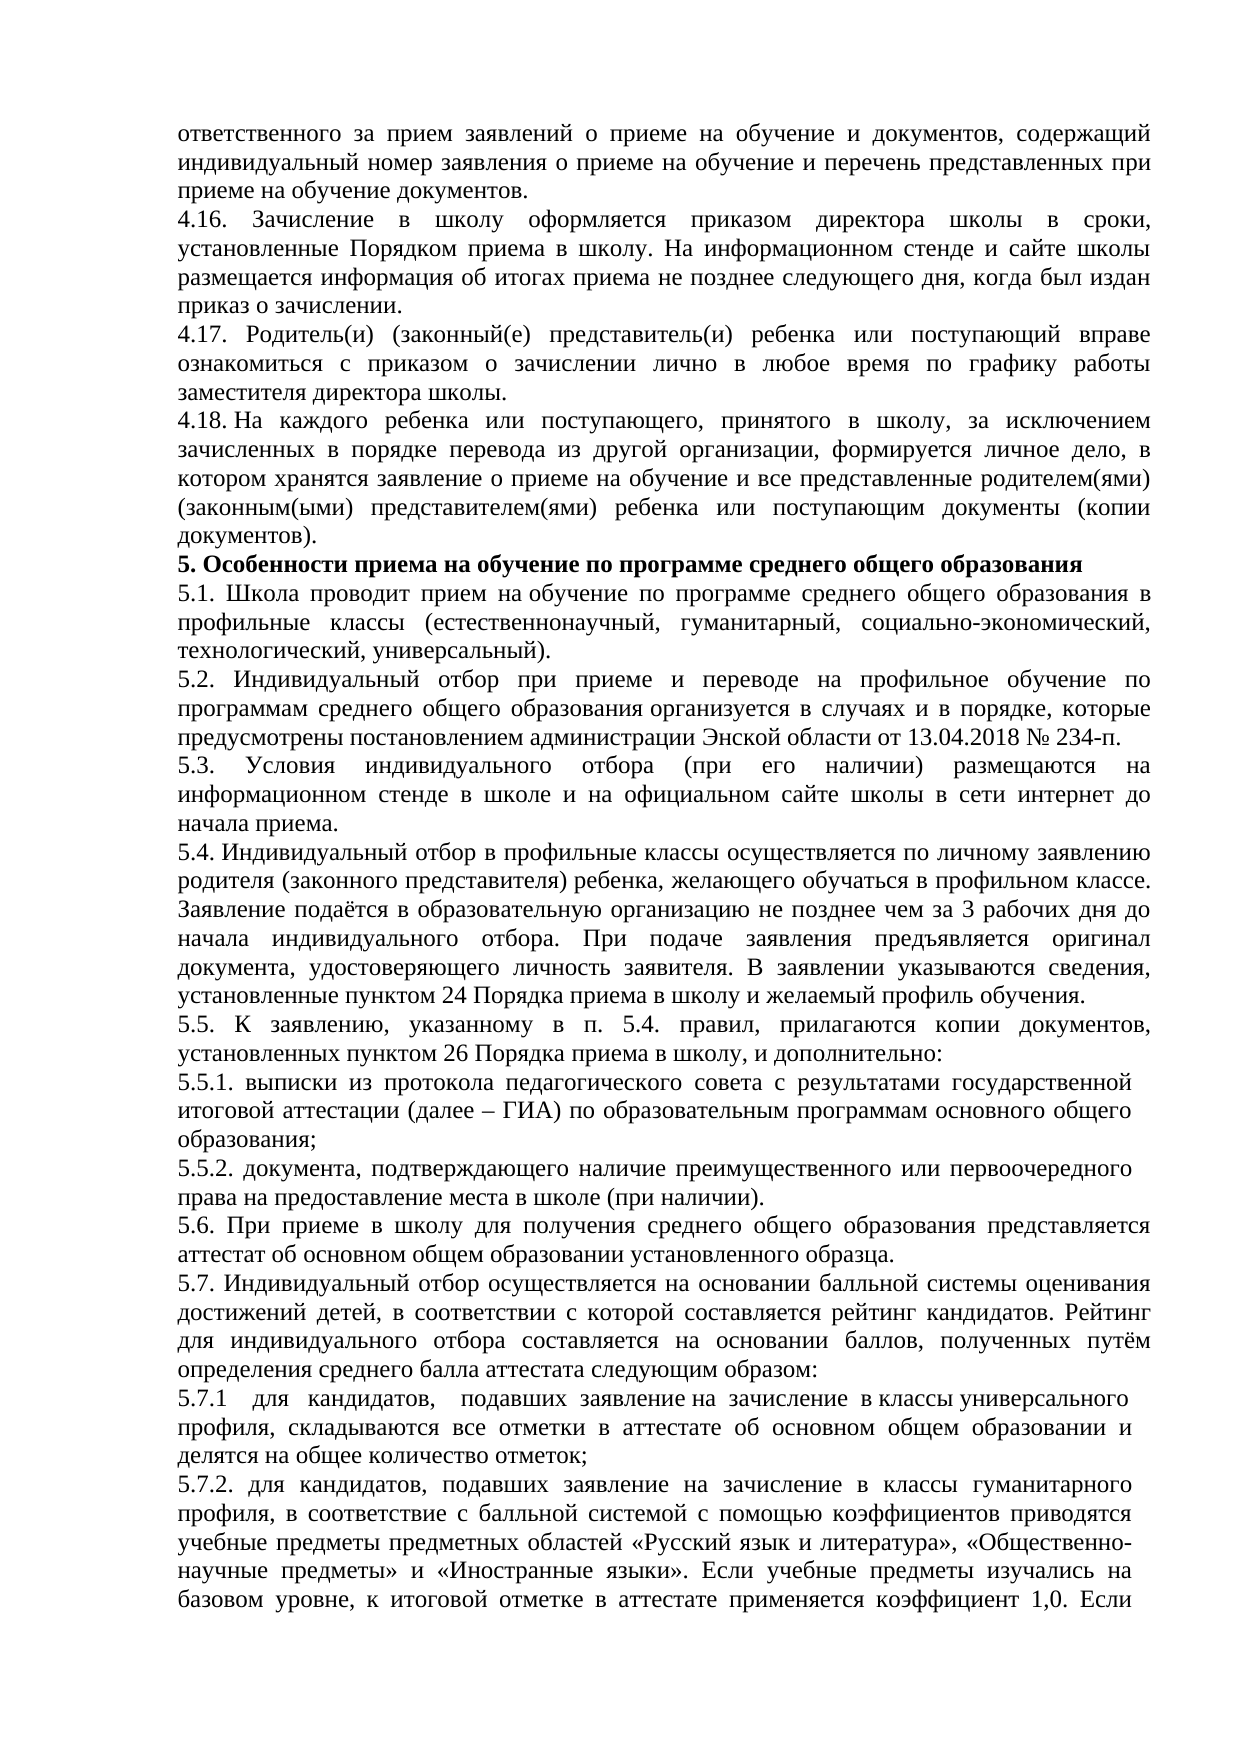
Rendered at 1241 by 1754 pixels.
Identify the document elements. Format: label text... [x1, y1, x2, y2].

text 5.5.1. выписки из протокола педагогического совета с результатами государственной итоговой аттестации (далее – ГИА) по образовательным программам основного общего образования; [177, 1067, 1133, 1153]
text 5.5. К заявлению, указанному в п. 5.4. правил, прилагаются копии документов, установленных пунктом 26 Порядка приема в школу, и дополнительно: [177, 1009, 1152, 1067]
text 5.7. Индивидуальный отбор осуществляется на основании балльной системы оценивания достижений детей, в соответствии с которой составляется рейтинг кандидатов. Рейтинг для индивидуального отбора составляется на основании баллов, полученных путём определения среднего балла аттестата следующим образом: [177, 1268, 1152, 1383]
text 5.3. Условия индивидуального отбора (при его наличии) размещаются на информационном стенде в школе и на официальном сайте школы в сети интернет до начала приема. [177, 751, 1152, 837]
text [177, 1469, 1133, 1613]
text 4.17. Родитель(и) (законный(е) представитель(и) ребенка или поступающий вправе ознакомиться с приказом о зачислении лично в любое время по графику работы заместителя директора школы. [177, 319, 1152, 406]
text 5.2. Индивидуальный отбор при приеме и переводе на профильное обучение по программам среднего общего образования организуется в случаях и в порядке, которые предусмотрены постановлением администрации Энской области от 13.04.2018 № 234-п. [177, 664, 1152, 751]
text профиля, складываются все отметки в аттестате об основном общем образовании и делятся на общее количество отметок; [177, 1412, 1133, 1469]
text 5. Особенности приема на обучение по программе среднего общего образования [177, 549, 1152, 578]
text 5.1. Школа проводит прием на обучение по программе среднего общего образования в профильные классы (естественнонаучный, гуманитарный, социально-экономический, технологический, универсальный). [177, 578, 1152, 664]
text 5.6. При приеме в школу для получения среднего общего образования представляется аттестат об основном общем образовании установленного образца. [177, 1211, 1152, 1268]
text 5.5.2. документа, подтверждающего наличие преимущественного или первоочередного права на предоставление места в школе (при наличии). [177, 1153, 1133, 1211]
list для кандидатов, подавших заявление на зачисление в классы универсального [177, 1383, 1133, 1412]
text 4.16. Зачисление в школу оформляется приказом директора школы в сроки, установленные Порядком приема в школу. На информационном стенде и сайте школы размещается информация об итогах приема не позднее следующего дня, когда был издан приказ о зачислении. [177, 204, 1152, 319]
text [177, 118, 1152, 204]
text 4.18. На каждого ребенка или поступающего, принятого в школу, за исключением зачисленных в порядке перевода из другой организации, формируется личное дело, в котором хранятся заявление о приеме на обучение и все представленные родителем(ями) (законным(ыми) представителем(ями) ребенка или поступающим документы (копии документов). [177, 406, 1152, 549]
text 5.4. Индивидуальный отбор в профильные классы осуществляется по личному заявлению родителя (законного представителя) ребенка, желающего обучаться в профильном классе. Заявление подаётся в образовательную организацию не позднее чем за 3 рабочих дня до начала индивидуального отбора. При подаче заявления предъявляется оригинал документа, удостоверяющего личность заявителя. В заявлении указываются сведения, установленные пунктом 24 Порядка приема в школу и желаемый профиль обучения. [177, 837, 1152, 1009]
